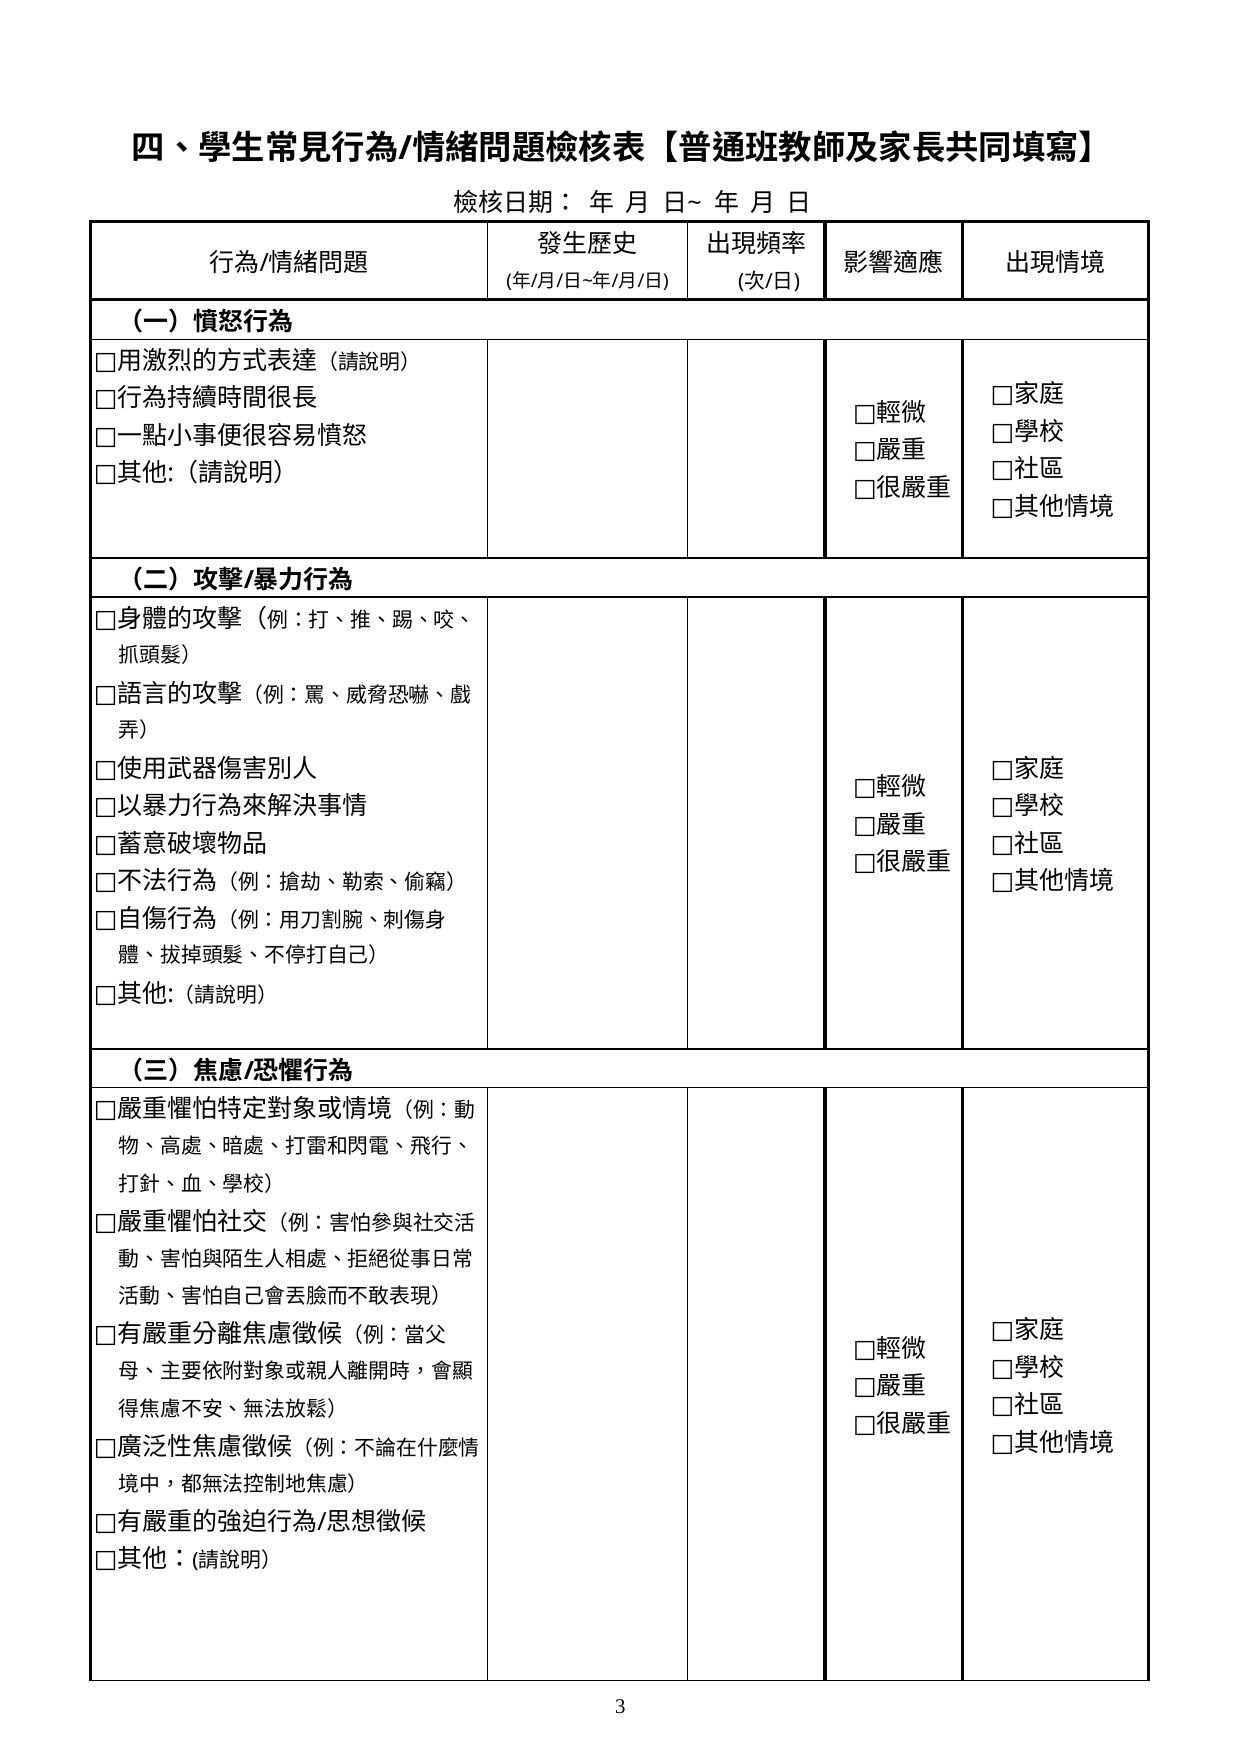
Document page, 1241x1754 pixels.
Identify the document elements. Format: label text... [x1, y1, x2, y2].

table_cell □家庭 □學校 □社區 □其他情境 [964, 1088, 1147, 1680]
table_header 發生歷史 (年/月/日~年/月/日) [488, 223, 687, 298]
table_cell □家庭 □學校 □社區 □其他情境 [964, 598, 1147, 1047]
table_cell [688, 340, 823, 557]
table_cell （三）焦慮/恐懼行為 [92, 1050, 1147, 1087]
table_cell □家庭 □學校 □社區 □其他情境 [964, 340, 1147, 557]
table_cell [688, 598, 823, 1047]
table_cell （二）攻擊/暴力行為 [92, 559, 1147, 596]
table_cell □輕微 □嚴重 □很嚴重 [827, 1088, 961, 1680]
table_header 出現頻率 (次/日) [688, 223, 823, 298]
table_header 出現情境 [964, 223, 1147, 298]
text 檢核日期： 年 月 日~ 年 月 日 [131, 182, 1134, 220]
table_cell [688, 1088, 823, 1680]
table_cell [488, 340, 687, 557]
table_cell □身體的攻擊（例：打、推、踢、咬、抓頭髮） □語言的攻擊（例：罵、威脅恐嚇、戲弄） □使用武器傷害別人 □以暴力行為來解決事情 □蓄意破壞物品 □不法行為（例：搶劫、勒索、偷竊） □自傷行為（例：用刀割腕、刺傷身體、拔掉頭髮、不停打自己） □其他:（請說明） [92, 598, 487, 1047]
table_cell [488, 598, 687, 1047]
table_cell （一）憤怒行為 [92, 301, 1147, 338]
text 四、學生常見行為/情緒問題檢核表【普通班教師及家長共同填寫】 [131, 107, 1134, 182]
table_cell □嚴重懼怕特定對象或情境（例：動物、高處、暗處、打雷和閃電、飛行、打針、血、學校） □嚴重懼怕社交（例：害怕參與社交活動、害怕與陌生人相處、拒絕從事日常活動、害怕自己會丟臉而不敢表現） □有嚴重分離焦慮徵候（例：當父母、主要依附對象或親人離開時，會顯得焦慮不安、無法放鬆） □廣泛性焦慮徵候（例：不論在什麼情境中，都無法控制地焦慮） □有嚴重的強迫行為/思想徵候 □其他：(請說明） [92, 1088, 487, 1680]
table_cell [488, 1088, 687, 1680]
table_header 行為/情緒問題 [92, 223, 487, 298]
table_header 影響適應 [827, 223, 961, 298]
table_cell □輕微 □嚴重 □很嚴重 [827, 340, 961, 557]
table_cell □輕微 □嚴重 □很嚴重 [827, 598, 961, 1047]
table_cell □用激烈的方式表達（請說明） □行為持續時間很長 □一點小事便很容易憤怒 □其他:（請說明） [92, 340, 487, 557]
